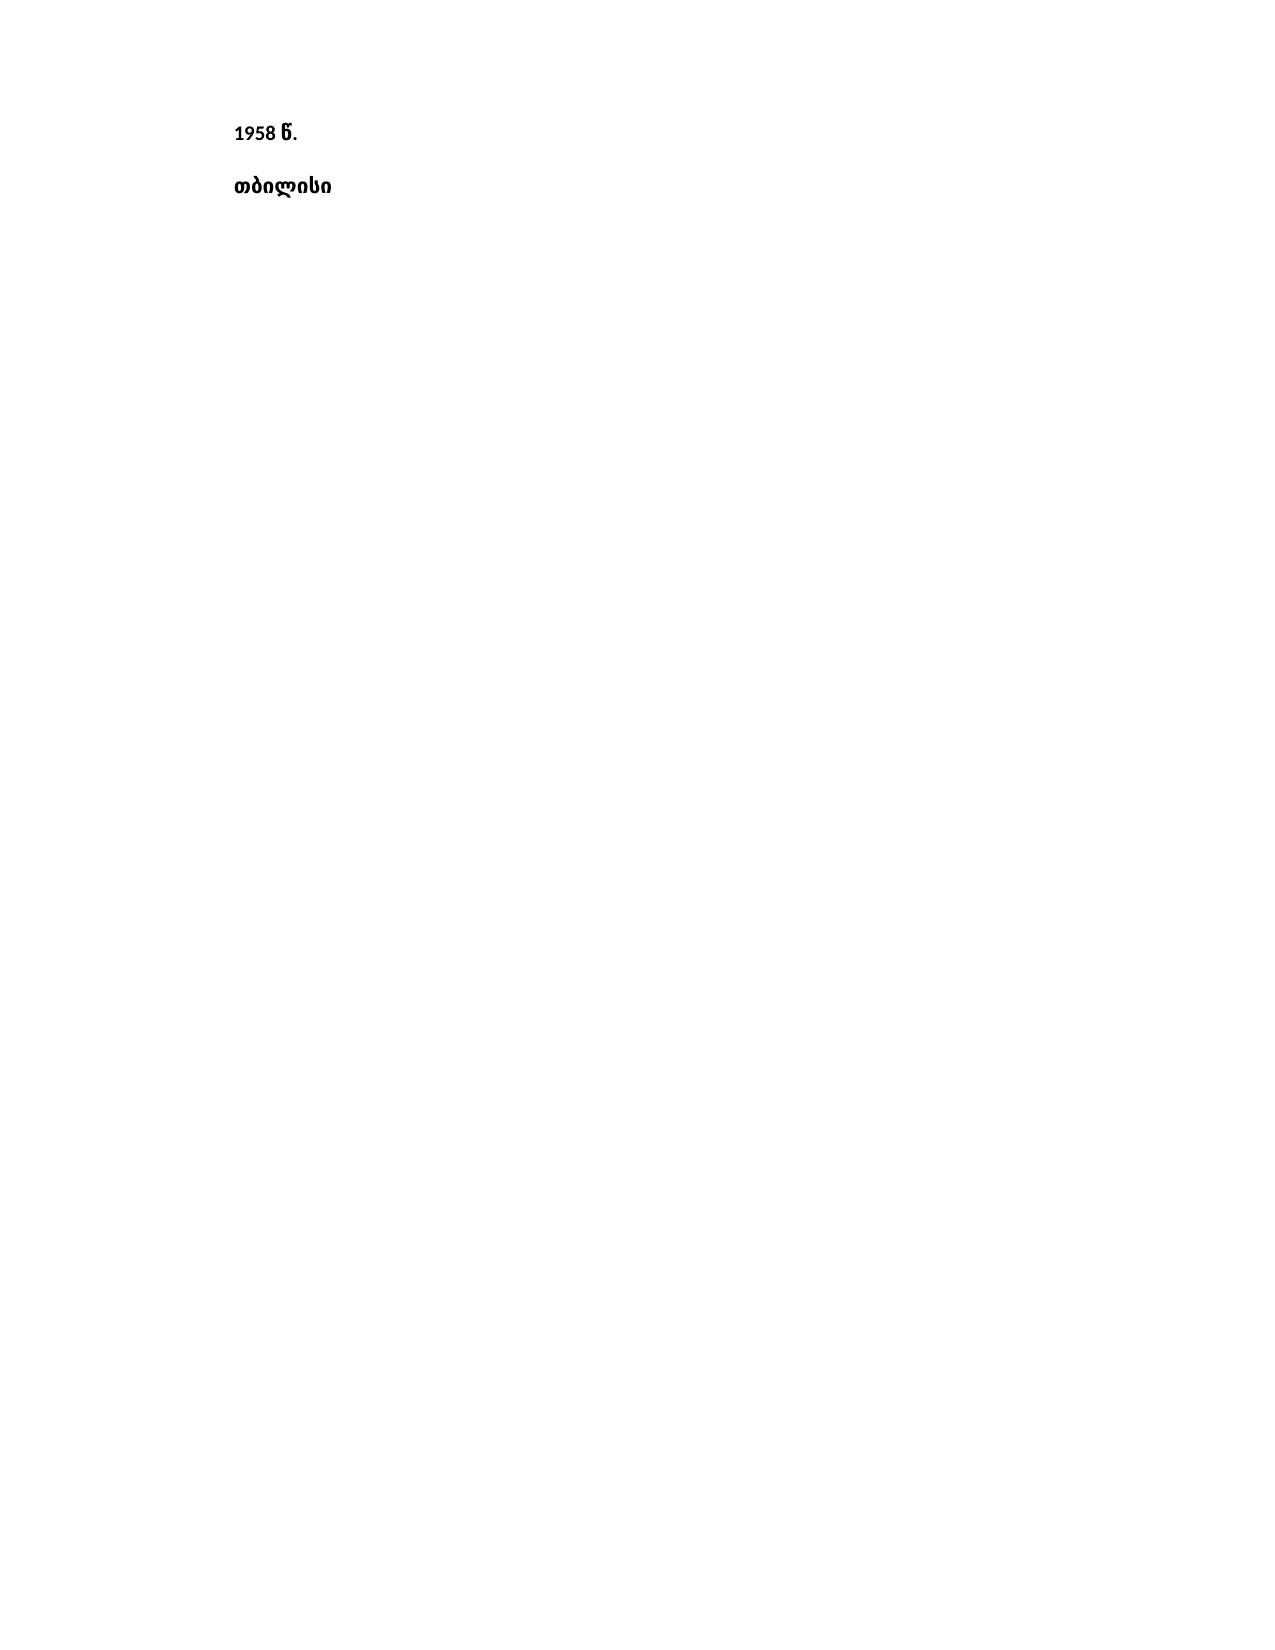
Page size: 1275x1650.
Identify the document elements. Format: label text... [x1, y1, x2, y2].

text თბილისი [177, 172, 1186, 200]
text 1958 წ. [177, 118, 1186, 147]
